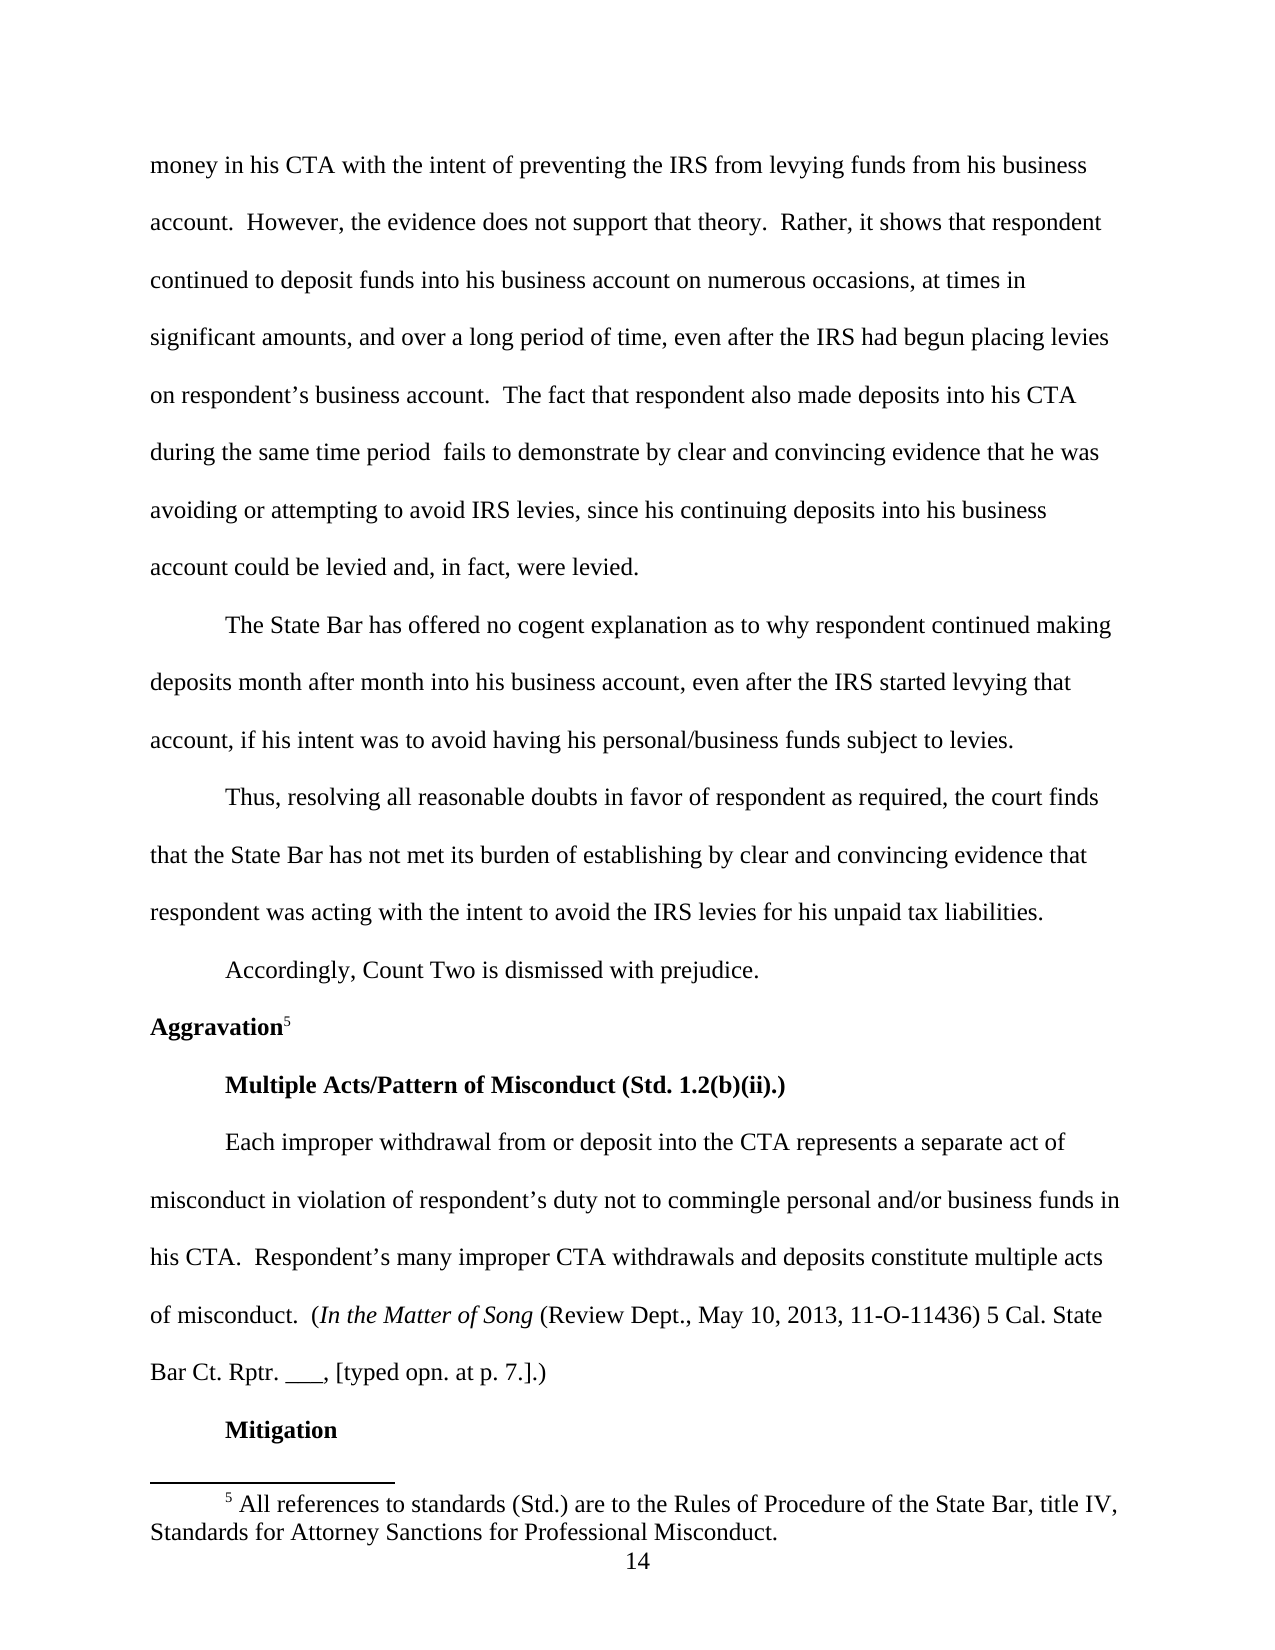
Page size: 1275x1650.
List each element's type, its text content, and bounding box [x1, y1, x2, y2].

text Each improper withdrawal from or deposit into the CTA represents a separate act of misconduct in violation of respondent’s duty not to commingle personal and/or business funds in his CTA. Respondent’s many improper CTA withdrawals and deposits constitute multiple acts of misconduct. (In the Matter of Song (Review Dept., May 10, 2013, 11-O-11436) 5 Cal. State Bar Ct. Rptr. ___, [typed opn. at p. 7.].) [150, 1127, 1125, 1386]
text The State Bar has offered no cogent explanation as to why respondent continued making deposits month after month into his business account, even after the IRS started levying that account, if his intent was to avoid having his personal/business funds subject to levies. [150, 610, 1125, 754]
text Accordingly, Count Two is dismissed with prejudice. [150, 955, 1125, 984]
text Aggravation [150, 1012, 1125, 1041]
text Mitigation [150, 1415, 1125, 1444]
text Thus, resolving all reasonable doubts in favor of respondent as required, the court finds that the State Bar has not met its burden of establishing by clear and convincing evidence that respondent was acting with the intent to avoid the IRS levies for his unpaid tax liabilities. [150, 782, 1125, 926]
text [150, 150, 1125, 581]
text Multiple Acts/Pattern of Misconduct (Std. 1.2(b)(ii).) [225, 1070, 1125, 1099]
